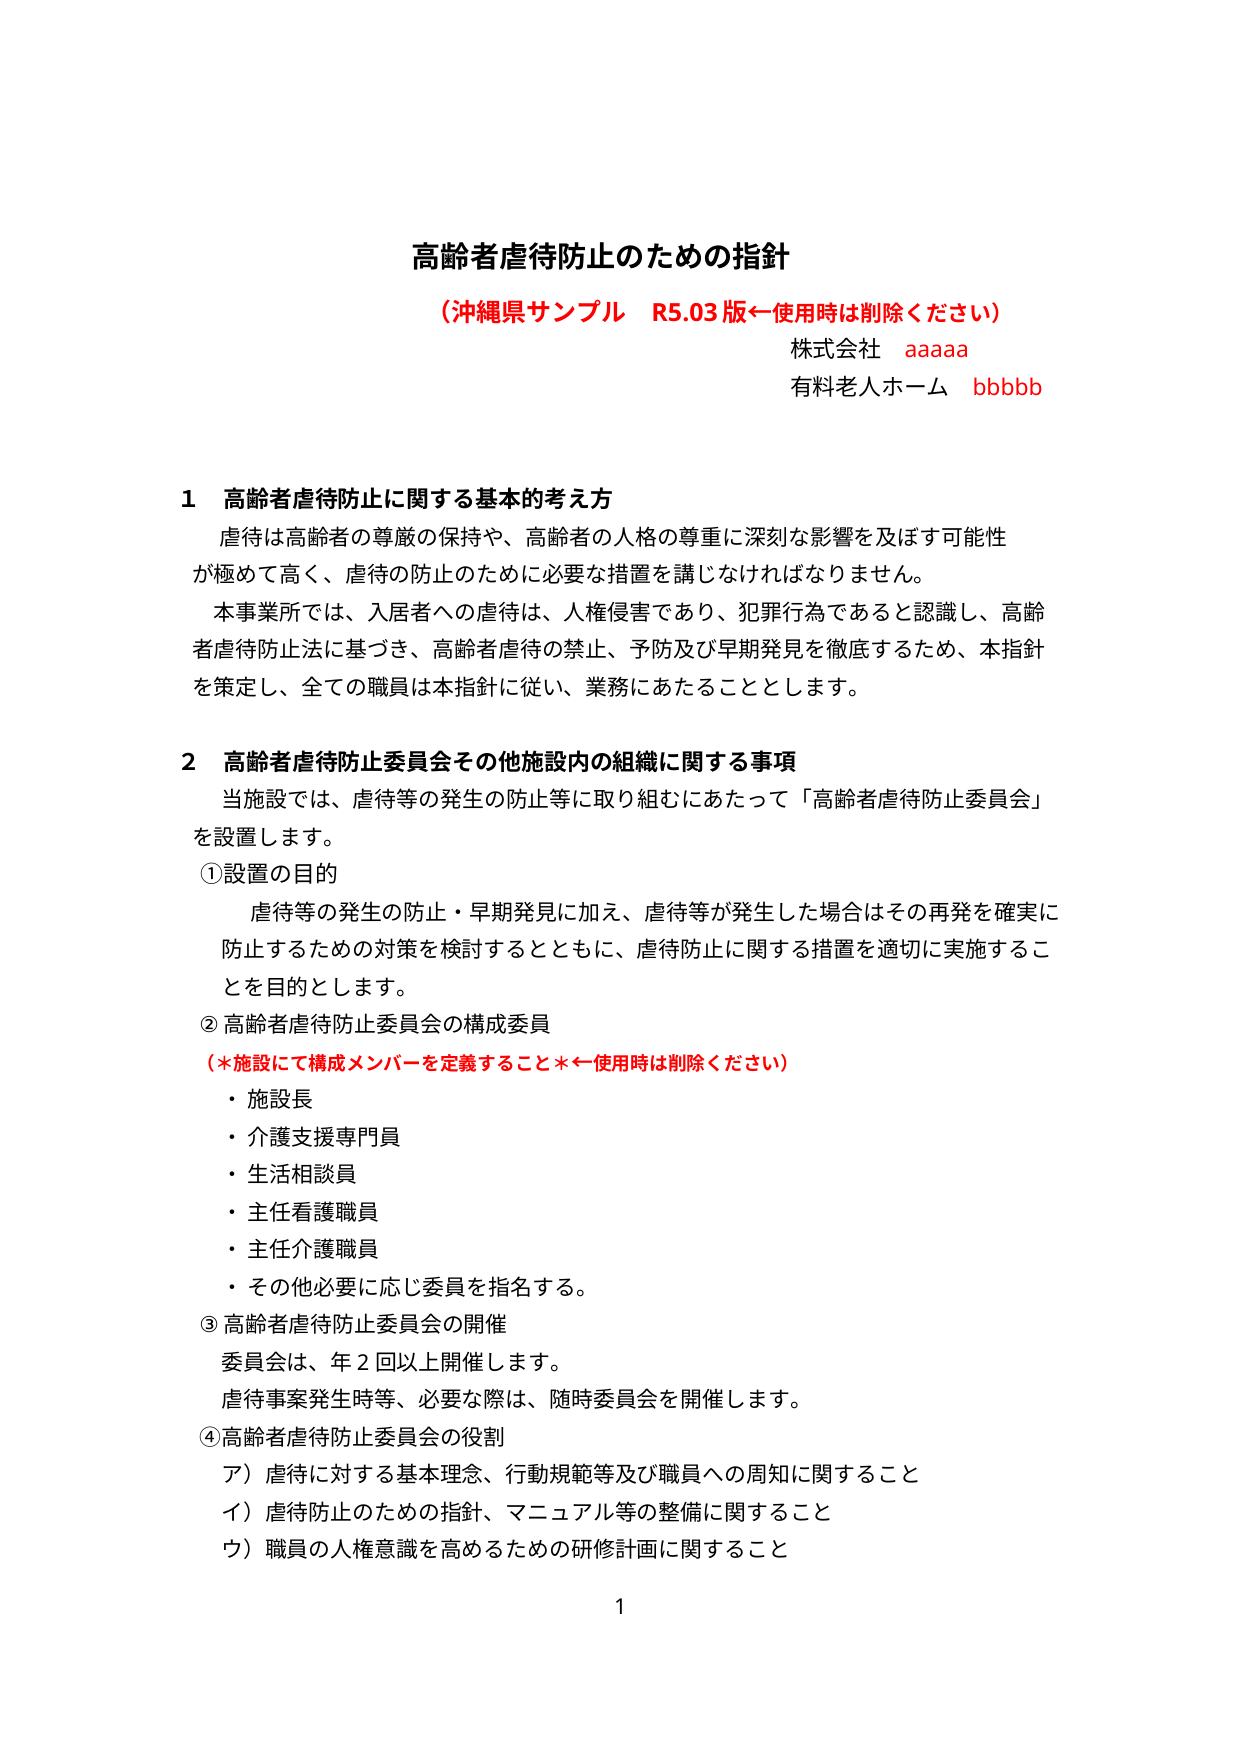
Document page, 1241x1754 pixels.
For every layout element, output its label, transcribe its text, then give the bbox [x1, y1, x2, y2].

text ・ 生活相談員 [177, 1154, 1063, 1192]
text ・ その他必要に応じ委員を指名する。 [177, 1267, 1063, 1304]
text ②高齢者虐待防止委員会の構成委員 [177, 1004, 1063, 1042]
text 委員会は、年2 回以上開催します。 [177, 1342, 1063, 1379]
text 虐待事案発生時等、必要な際は、随時委員会を開催します。 [177, 1379, 1063, 1417]
text が極めて高く、虐待の防止のために必要な措置を講じなければなりません。 [192, 554, 1063, 592]
text 本事業所では、入居者への虐待は、人権侵害であり、犯罪行為であると認識し、高齢者虐待防止法に基づき、高齢者虐待の禁止、予防及び早期発見を徹底するため、本指針を策定し、全ての職員は本指針に従い、業務にあたることとします。 [192, 592, 1063, 704]
text 当施設では、虐待等の発生の防止等に取り組むにあたって「高齢者虐待防止委員会」を設置します。 [192, 779, 1063, 854]
text ・ 施設長 [177, 1079, 1063, 1117]
text ・ 主任看護職員 [177, 1192, 1063, 1229]
text ア）虐待に対する基本理念、行動規範等及び職員への周知に関すること [177, 1454, 1063, 1492]
text 虐待等の発生の防止・早期発見に加え、虐待等が発生した場合はその再発を確実に防止するための対策を検討するとともに、虐待防止に関する措置を適切に実施することを目的とします。 [221, 892, 1063, 1004]
text ウ）職員の人権意識を高めるための研修計画に関すること [177, 1529, 1063, 1567]
text ・ 介護支援専門員 [177, 1117, 1063, 1154]
text 高齢者虐待防止のための指針 [177, 217, 1063, 292]
text 虐待は高齢者の尊厳の保持や、高齢者の人格の尊重に深刻な影響を及ぼす可能性 [177, 517, 1063, 554]
text 有料老人ホーム bbbbb [702, 367, 1063, 404]
text １ 高齢者虐待防止に関する基本的考え方 [177, 479, 1063, 517]
text ①設置の目的 [177, 854, 1063, 892]
text （沖縄県サンプル R5.03版←使用時は削除ください） [222, 292, 1063, 329]
text ２ 高齢者虐待防止委員会その他施設内の組織に関する事項 [177, 742, 1063, 779]
text ・ 主任介護職員 [177, 1229, 1063, 1267]
text （＊施設にて構成メンバーを定義すること＊←使用時は削除ください） [177, 1042, 1063, 1079]
text ④高齢者虐待防止委員会の役割 [177, 1417, 1063, 1454]
text イ）虐待防止のための指針、マニュアル等の整備に関すること [177, 1492, 1063, 1529]
text ③高齢者虐待防止委員会の開催 [199, 1304, 1063, 1342]
text 株式会社 aaaaa [177, 329, 1063, 367]
